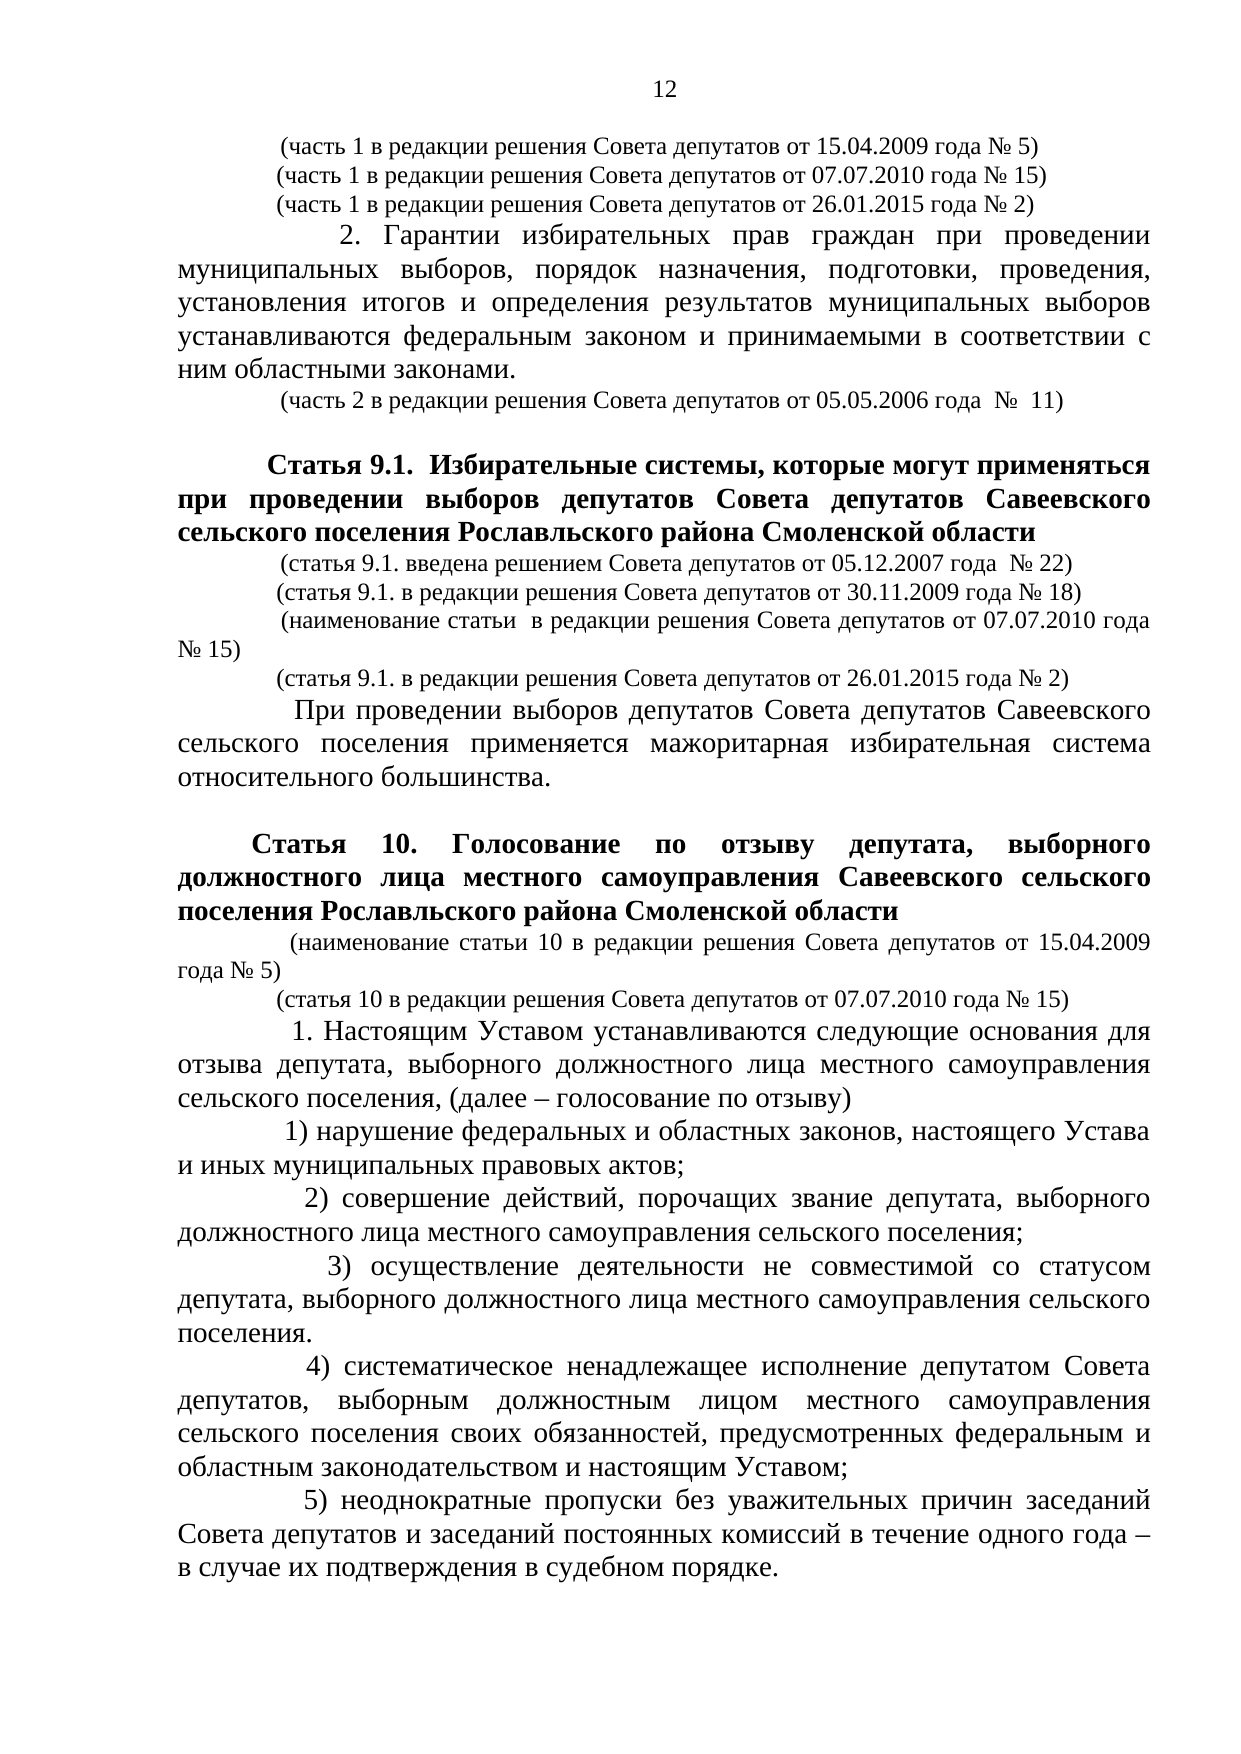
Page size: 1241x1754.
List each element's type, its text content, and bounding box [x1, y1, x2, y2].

text (наименование статьи в редакции решения Совета депутатов от 07.07.2010 года № 15) [177, 606, 1152, 663]
text Статья 9.1. Избирательные системы, которые могут применяться при проведении выборов депутатов Совета депутатов Савеевского сельского поселения Рославльского района Смоленской области [177, 447, 1152, 548]
text (наименование статьи 10 в редакции решения Совета депутатов от 15.04.2009 года № 5) [177, 927, 1152, 984]
text (статья 9.1. в редакции решения Совета депутатов от 26.01.2015 года № 2) [177, 663, 1152, 692]
text 2. Гарантии избирательных прав граждан при проведении муниципальных выборов, порядок назначения, подготовки, проведения, установления итогов и определения результатов муниципальных выборов устанавливаются федеральным законом и принимаемыми в соответствии с ним областными законами. [177, 217, 1152, 385]
text 1) нарушение федеральных и областных законов, настоящего Устава и иных муниципальных правовых актов; [177, 1113, 1152, 1181]
text 1. Настоящим Уставом устанавливаются следующие основания для отзыва депутата, выборного должностного лица местного самоуправления сельского поселения, (далее – голосование по отзыву) [177, 1013, 1152, 1113]
text (статья 9.1. в редакции решения Совета депутатов от 30.11.2009 года № 18) [177, 577, 1152, 606]
text 4) систематическое ненадлежащее исполнение депутатом Совета депутатов, выборным должностным лицом местного самоуправления сельского поселения своих обязанностей, предусмотренных федеральным и областным законодательством и настоящим Уставом; [177, 1348, 1152, 1482]
text 5) неоднократные пропуски без уважительных причин заседаний Совета депутатов и заседаний постоянных комиссий в течение одного года – в случае их подтверждения в судебном порядке. [177, 1482, 1152, 1583]
text (часть 1 в редакции решения Совета депутатов от 26.01.2015 года № 2) [177, 189, 1152, 217]
text (часть 1 в редакции решения Совета депутатов от 07.07.2010 года № 15) [177, 160, 1152, 189]
text Статья 10. Голосование по отзыву депутата, выборного должностного лица местного самоуправления Савеевского сельского поселения Рославльского района Смоленской области [177, 826, 1152, 927]
text 3) осуществление деятельности не совместимой со статусом депутата, выборного должностного лица местного самоуправления сельского поселения. [177, 1248, 1152, 1348]
text При проведении выборов депутатов Совета депутатов Савеевского сельского поселения применяется мажоритарная избирательная система относительного большинства. [177, 692, 1152, 792]
text (часть 2 в редакции решения Совета депутатов от 05.05.2006 года № 11) [177, 385, 1152, 414]
text (статья 10 в редакции решения Совета депутатов от 07.07.2010 года № 15) [177, 984, 1152, 1013]
text (часть 1 в редакции решения Совета депутатов от 15.04.2009 года № 5) [177, 131, 1152, 160]
text (статья 9.1. введена решением Совета депутатов от 05.12.2007 года № 22) [177, 548, 1152, 577]
text 2) совершение действий, порочащих звание депутата, выборного должностного лица местного самоуправления сельского поселения; [177, 1181, 1152, 1248]
